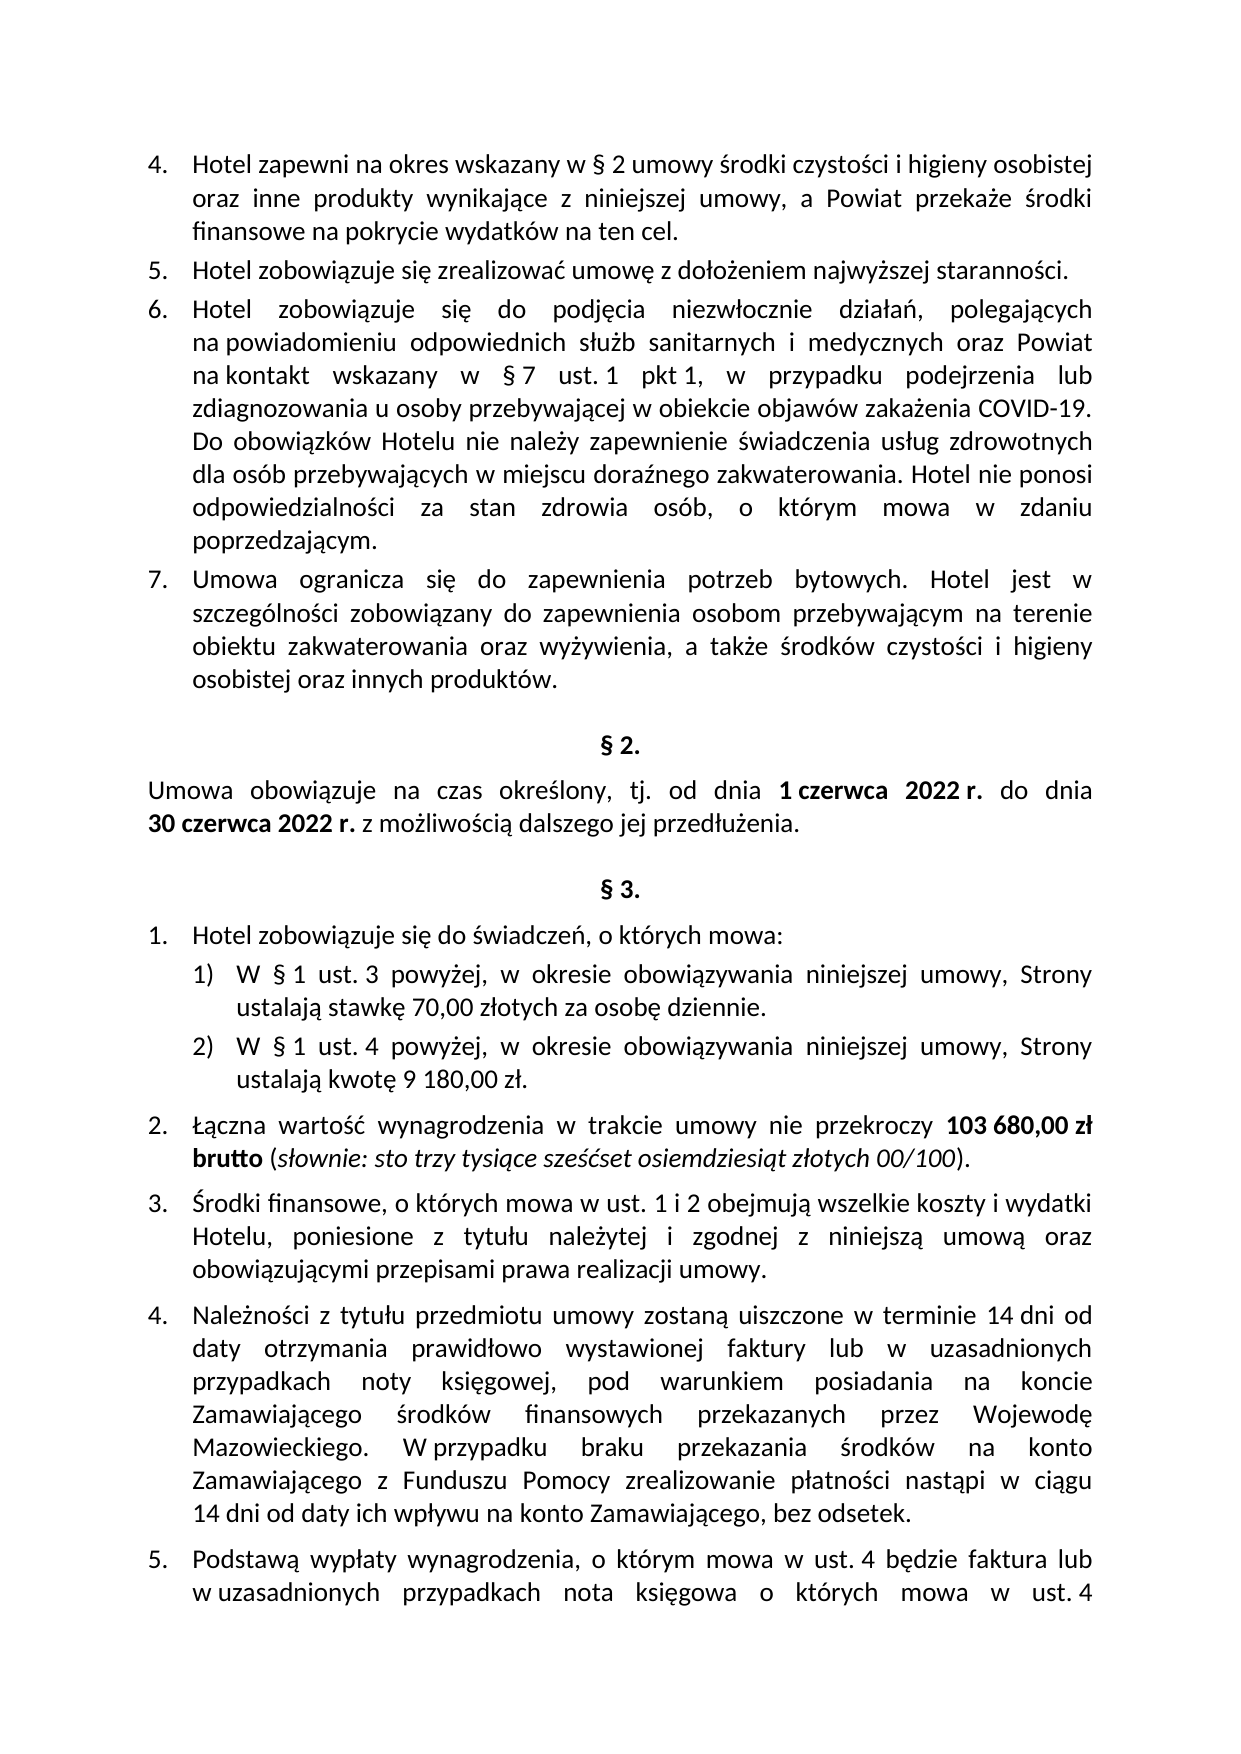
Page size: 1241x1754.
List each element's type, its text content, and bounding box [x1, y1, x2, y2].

list W § 1 ust. 4 powyżej, w okresie obowiązywania niniejszej umowy, Strony ustalają kwotę 9 180,00 zł. [192, 1029, 1092, 1096]
text Umowa obowiązuje na czas określony, tj. od dnia 1 czerwca 2022 r. do dnia 30 czerwca 2022 r. z możliwością dalszego jej przedłużenia. [148, 773, 1092, 839]
list Należności z tytułu przedmiotu umowy zostaną uiszczone w terminie 14 dni od daty otrzymania prawidłowo wystawionej faktury lub w uzasadnionych przypadkach noty księgowej, pod warunkiem posiadania na koncie Zamawiającego środków finansowych przekazanych przez Wojewodę Mazowieckiego. W przypadku braku przekazania środków na konto Zamawiającego z Funduszu Pomocy zrealizowanie płatności nastąpi w ciągu 14 dni od daty ich wpływu na konto Zamawiającego, bez odsetek. [148, 1298, 1092, 1529]
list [148, 1542, 1092, 1608]
list W § 1 ust. 3 powyżej, w okresie obowiązywania niniejszej umowy, Strony ustalają stawkę 70,00 złotych za osobę dziennie. [192, 957, 1092, 1023]
text § 2. [148, 728, 1092, 761]
list Hotel zobowiązuje się zrealizować umowę z dołożeniem najwyższej staranności. [148, 253, 1092, 286]
text § 3. [148, 872, 1092, 905]
list Hotel zobowiązuje się do świadczeń, o których mowa: [148, 918, 1092, 951]
list Łączna wartość wynagrodzenia w trakcie umowy nie przekroczy 103 680,00 zł brutto (słownie: sto trzy tysiące sześćset osiemdziesiąt złotych 00/100). [148, 1108, 1092, 1174]
list Umowa ogranicza się do zapewnienia potrzeb bytowych. Hotel jest w szczególności zobowiązany do zapewnienia osobom przebywającym na terenie obiektu zakwaterowania oraz wyżywienia, a także środków czystości i higieny osobistej oraz innych produktów. [148, 563, 1092, 695]
list Hotel zobowiązuje się do podjęcia niezwłocznie działań, polegających na powiadomieniu odpowiednich służb sanitarnych i medycznych oraz Powiat na kontakt wskazany w § 7 ust. 1 pkt 1, w przypadku podejrzenia lub zdiagnozowania u osoby przebywającej w obiekcie objawów zakażenia COVID-19. Do obowiązków Hotelu nie należy zapewnienie świadczenia usług zdrowotnych dla osób przebywających w miejscu doraźnego zakwaterowania. Hotel nie ponosi odpowiedzialności za stan zdrowia osób, o którym mowa w zdaniu poprzedzającym. [148, 292, 1092, 556]
list Środki finansowe, o których mowa w ust. 1 i 2 obejmują wszelkie koszty i wydatki Hotelu, poniesione z tytułu należytej i zgodnej z niniejszą umową oraz obowiązującymi przepisami prawa realizacji umowy. [148, 1187, 1092, 1286]
list Hotel zapewni na okres wskazany w § 2 umowy środki czystości i higieny osobistej oraz inne produkty wynikające z niniejszej umowy, a Powiat przekaże środki finansowe na pokrycie wydatków na ten cel. [148, 148, 1092, 247]
